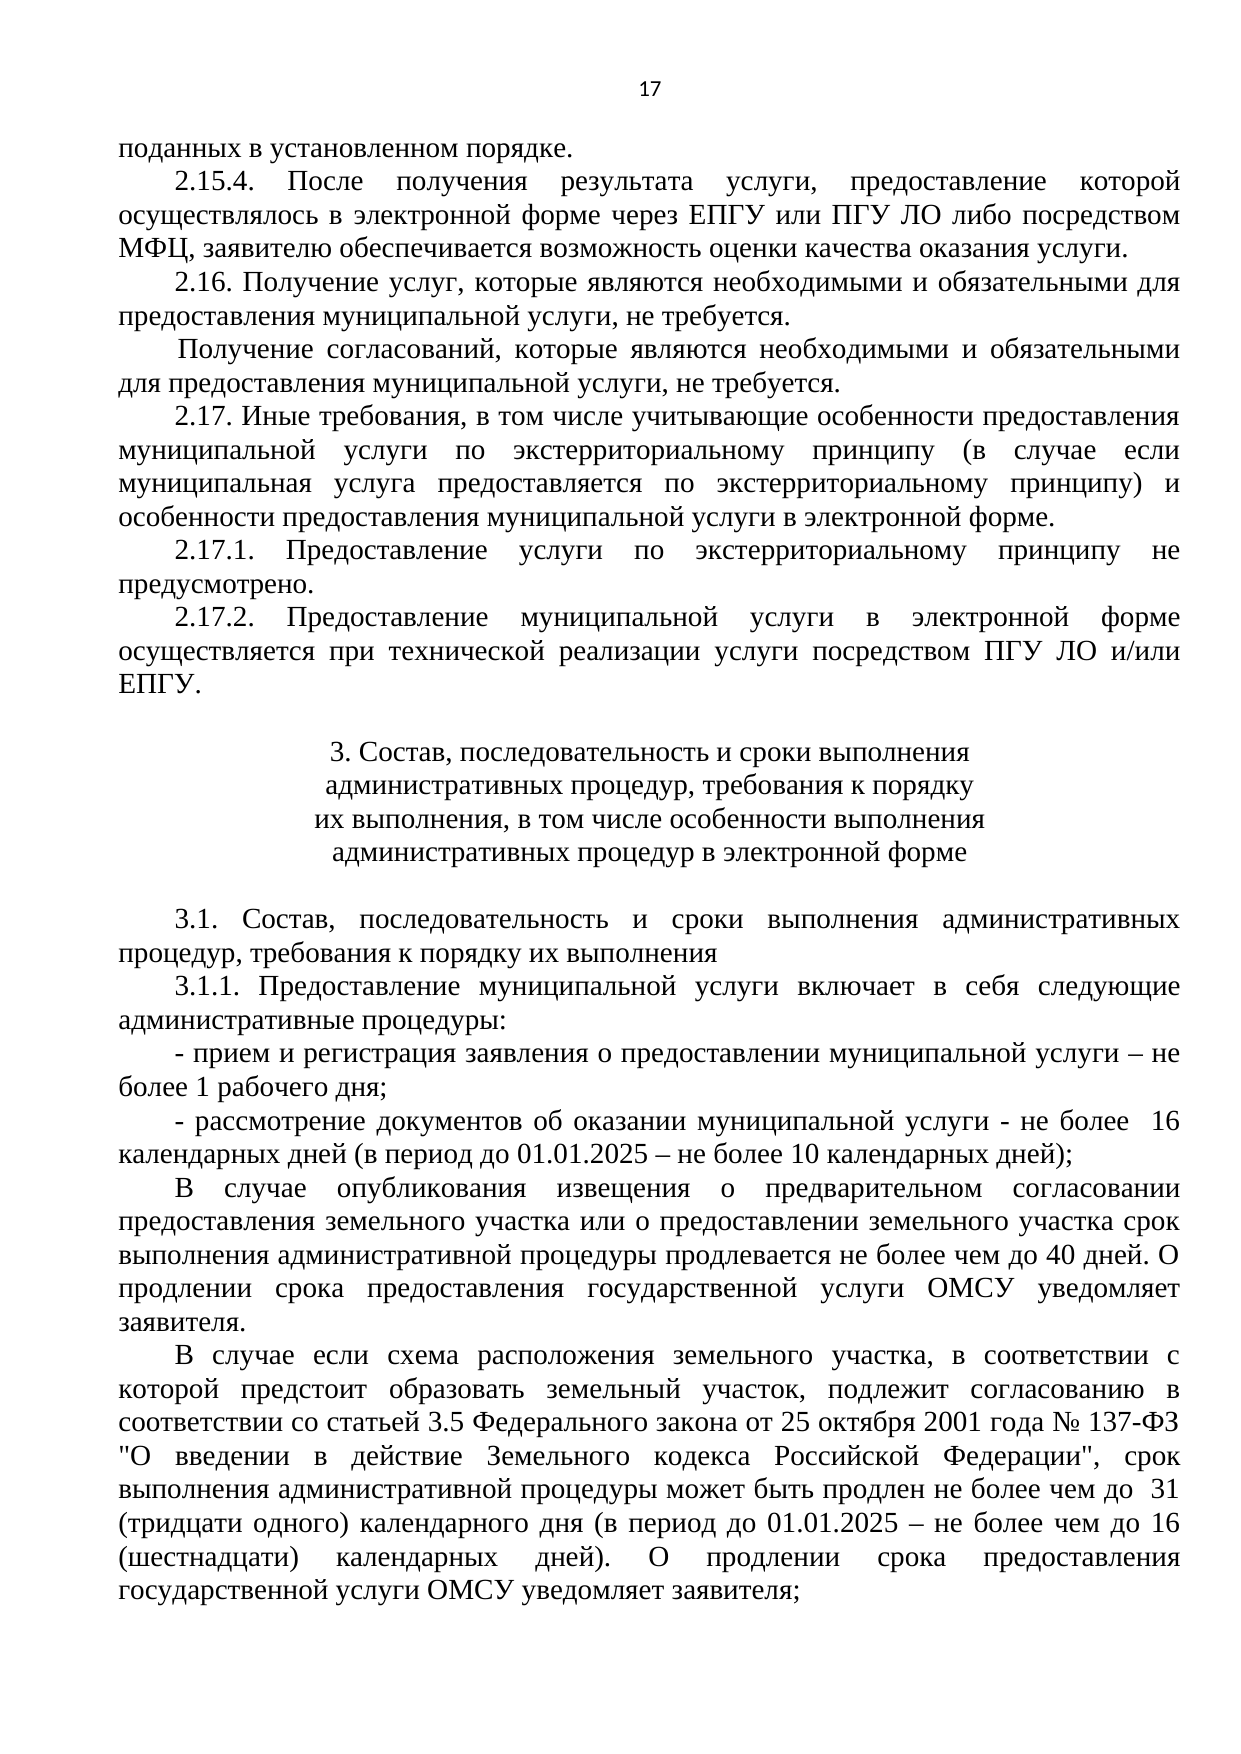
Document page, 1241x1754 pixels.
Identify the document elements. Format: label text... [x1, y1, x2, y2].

text В случае опубликования извещения о предварительном согласовании предоставления земельного участка или о предоставлении земельного участка срок выполнения административной процедуры продлевается не более чем до 40 дней. О продлении срока предоставления государственной услуги ОМСУ уведомляет заявителя. [118, 1170, 1181, 1337]
text Получение согласований, которые являются необходимыми и обязательными для предоставления муниципальной услуги, не требуется. [118, 331, 1181, 398]
text В случае если схема расположения земельного участка, в соответствии с которой предстоит образовать земельный участок, подлежит согласованию в соответствии со статьей 3.5 Федерального закона от 25 октября 2001 года № 137-ФЗ "О введении в действие Земельного кодекса Российской Федерации", срок выполнения административной процедуры может быть продлен не более чем до 31 (тридцати одного) календарного дня (в период до 01.01.2025 – не более чем до 16 (шестнадцати) календарных дней). О продлении срока предоставления государственной услуги ОМСУ уведомляет заявителя; [118, 1337, 1181, 1606]
text - прием и регистрация заявления о предоставлении муниципальной услуги – не более 1 рабочего дня; [118, 1036, 1181, 1103]
text - рассмотрение документов об оказании муниципальной услуги - не более 16 календарных дней (в период до 01.01.2025 – не более 10 календарных дней); [118, 1103, 1181, 1170]
text 3. Состав, последовательность и сроки выполнения [118, 734, 1181, 767]
text 2.17. Иные требования, в том числе учитывающие особенности предоставления муниципальной услуги по экстерриториальному принципу (в случае если муниципальная услуга предоставляется по экстерриториальному принципу) и особенности предоставления муниципальной услуги в электронной форме. [118, 398, 1181, 532]
text административных процедур, требования к порядку [118, 767, 1181, 801]
text административных процедур в электронной форме [118, 834, 1181, 868]
text их выполнения, в том числе особенности выполнения [118, 801, 1181, 834]
text 2.15.4. После получения результата услуги, предоставление которой осуществлялось в электронной форме через ЕПГУ или ПГУ ЛО либо посредством МФЦ, заявителю обеспечивается возможность оценки качества оказания услуги. [118, 163, 1181, 264]
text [118, 130, 1181, 163]
text 3.1.1. Предоставление муниципальной услуги включает в себя следующие административные процедуры: [118, 968, 1181, 1036]
text 2.17.2. Предоставление муниципальной услуги в электронной форме осуществляется при технической реализации услуги посредством ПГУ ЛО и/или ЕПГУ. [118, 599, 1181, 700]
text 3.1. Состав, последовательность и сроки выполнения административных процедур, требования к порядку их выполнения [118, 901, 1181, 968]
text 2.17.1. Предоставление услуги по экстерриториальному принципу не предусмотрено. [118, 532, 1181, 599]
text 2.16. Получение услуг, которые являются необходимыми и обязательными для предоставления муниципальной услуги, не требуется. [118, 264, 1181, 331]
